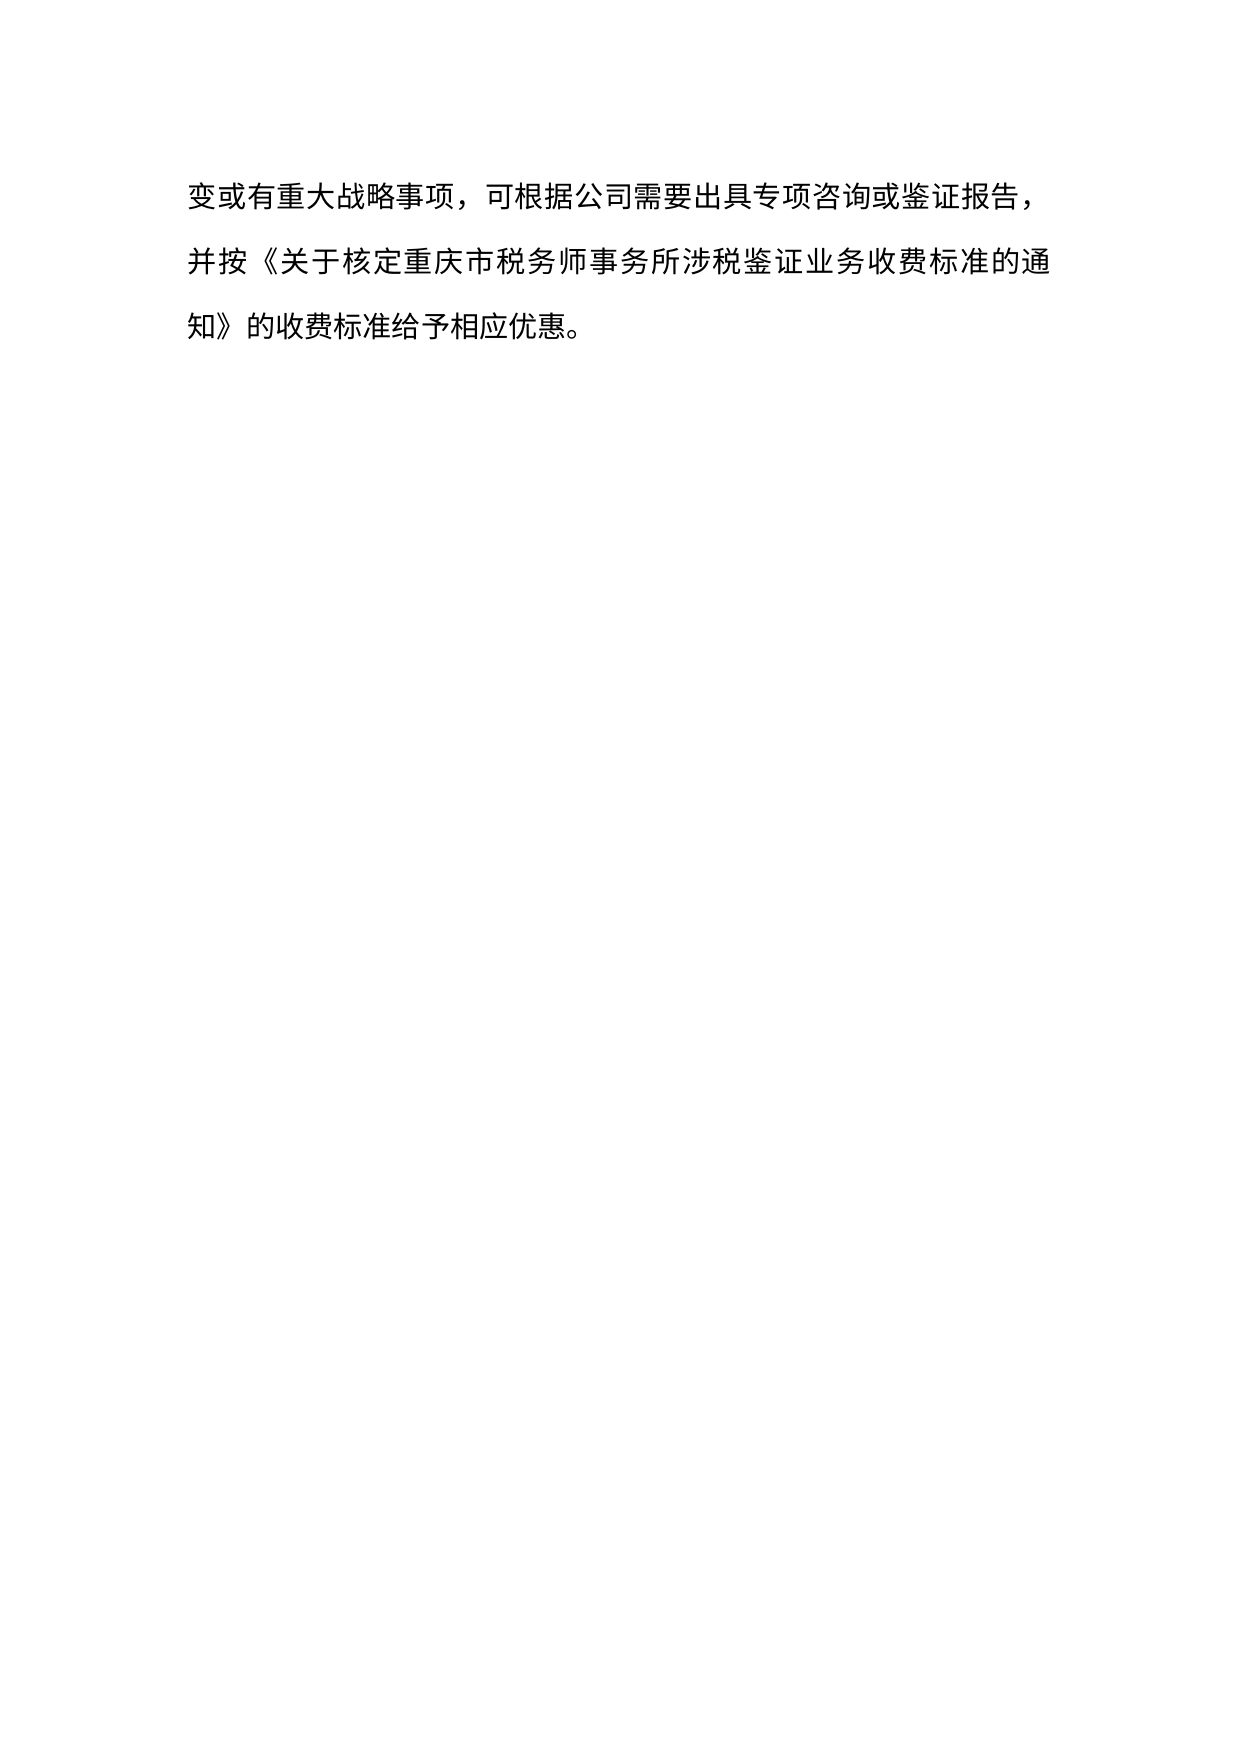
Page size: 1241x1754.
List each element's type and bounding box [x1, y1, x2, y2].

text [187, 162, 1053, 357]
